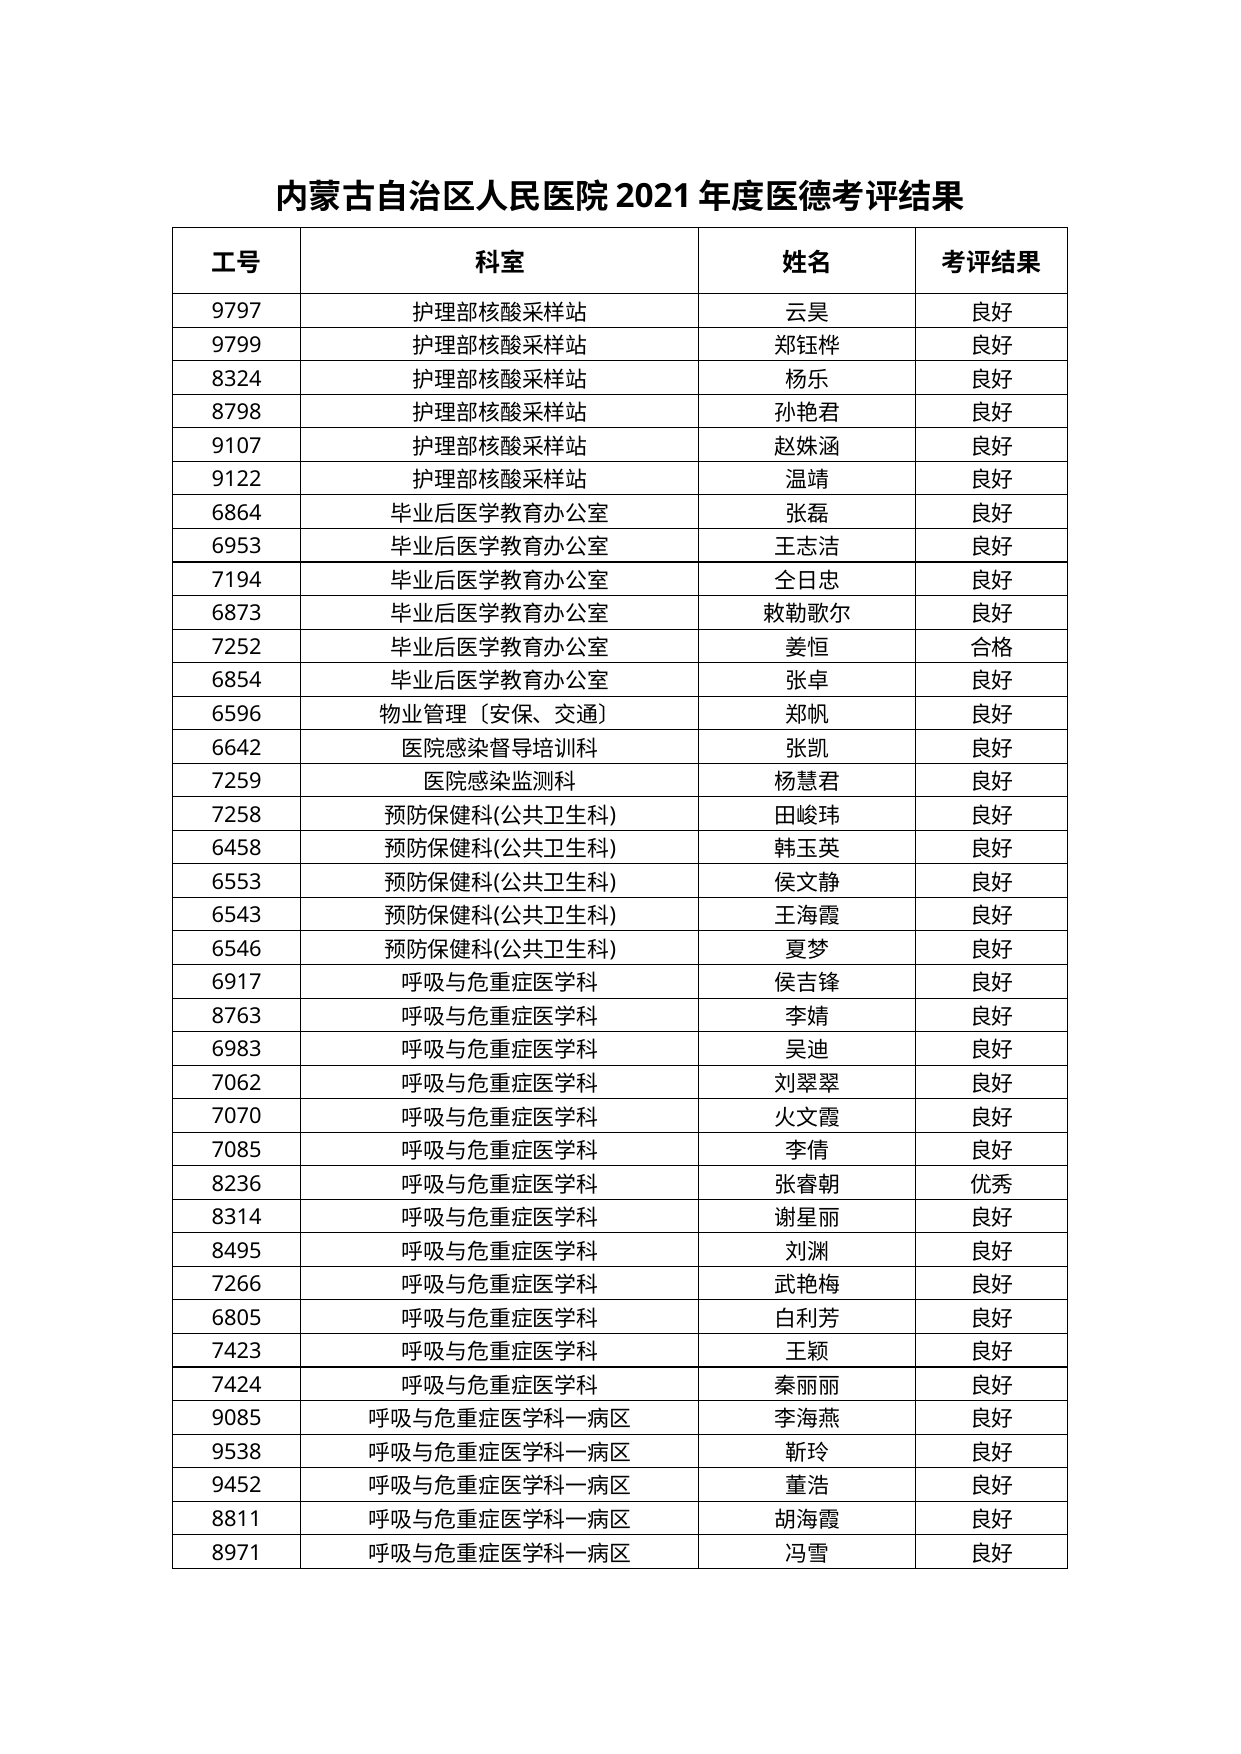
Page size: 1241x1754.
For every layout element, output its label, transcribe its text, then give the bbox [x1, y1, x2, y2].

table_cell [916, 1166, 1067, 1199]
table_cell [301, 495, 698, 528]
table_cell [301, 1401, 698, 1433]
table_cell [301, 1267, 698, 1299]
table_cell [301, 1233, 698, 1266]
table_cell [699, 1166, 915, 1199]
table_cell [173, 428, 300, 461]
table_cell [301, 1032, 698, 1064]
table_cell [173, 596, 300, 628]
table_cell 科室 [301, 228, 698, 293]
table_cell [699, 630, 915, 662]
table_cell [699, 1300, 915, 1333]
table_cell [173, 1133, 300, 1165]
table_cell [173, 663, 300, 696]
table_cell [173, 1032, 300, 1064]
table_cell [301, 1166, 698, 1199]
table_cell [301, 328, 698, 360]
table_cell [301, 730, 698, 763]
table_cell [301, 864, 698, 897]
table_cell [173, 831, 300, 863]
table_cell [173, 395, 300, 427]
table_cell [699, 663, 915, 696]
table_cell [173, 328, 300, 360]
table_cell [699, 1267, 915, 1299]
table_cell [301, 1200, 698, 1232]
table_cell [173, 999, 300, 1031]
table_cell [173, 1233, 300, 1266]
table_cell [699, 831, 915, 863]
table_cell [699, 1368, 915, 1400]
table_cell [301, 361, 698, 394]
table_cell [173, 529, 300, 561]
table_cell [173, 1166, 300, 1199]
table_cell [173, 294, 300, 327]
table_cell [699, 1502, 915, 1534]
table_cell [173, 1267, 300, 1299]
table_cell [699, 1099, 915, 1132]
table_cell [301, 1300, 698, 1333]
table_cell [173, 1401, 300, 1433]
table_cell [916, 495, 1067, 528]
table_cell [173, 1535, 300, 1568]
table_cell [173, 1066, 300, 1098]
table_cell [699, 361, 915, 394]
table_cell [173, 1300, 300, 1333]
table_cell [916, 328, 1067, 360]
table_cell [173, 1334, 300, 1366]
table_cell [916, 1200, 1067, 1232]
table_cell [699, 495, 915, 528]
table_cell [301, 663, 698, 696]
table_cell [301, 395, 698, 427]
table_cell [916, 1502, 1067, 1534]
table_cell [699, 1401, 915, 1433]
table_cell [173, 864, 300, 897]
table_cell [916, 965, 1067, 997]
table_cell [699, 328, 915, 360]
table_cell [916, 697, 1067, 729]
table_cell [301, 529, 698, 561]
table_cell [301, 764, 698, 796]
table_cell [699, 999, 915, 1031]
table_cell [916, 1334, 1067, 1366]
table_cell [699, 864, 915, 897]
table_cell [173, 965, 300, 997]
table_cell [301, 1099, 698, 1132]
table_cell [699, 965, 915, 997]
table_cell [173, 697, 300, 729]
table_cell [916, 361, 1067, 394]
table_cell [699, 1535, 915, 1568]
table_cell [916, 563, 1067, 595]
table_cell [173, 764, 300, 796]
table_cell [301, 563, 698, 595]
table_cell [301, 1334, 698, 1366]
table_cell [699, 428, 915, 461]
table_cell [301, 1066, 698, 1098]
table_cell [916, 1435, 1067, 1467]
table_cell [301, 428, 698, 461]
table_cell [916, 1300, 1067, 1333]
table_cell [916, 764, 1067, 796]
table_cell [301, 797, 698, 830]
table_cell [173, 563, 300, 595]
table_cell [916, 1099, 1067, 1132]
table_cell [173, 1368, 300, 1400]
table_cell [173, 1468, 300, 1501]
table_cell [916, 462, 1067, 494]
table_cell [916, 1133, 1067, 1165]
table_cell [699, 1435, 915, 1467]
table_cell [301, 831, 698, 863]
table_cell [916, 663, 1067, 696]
table_header 内蒙古自治区人民医院2021年度医德考评结果 [172, 162, 1068, 227]
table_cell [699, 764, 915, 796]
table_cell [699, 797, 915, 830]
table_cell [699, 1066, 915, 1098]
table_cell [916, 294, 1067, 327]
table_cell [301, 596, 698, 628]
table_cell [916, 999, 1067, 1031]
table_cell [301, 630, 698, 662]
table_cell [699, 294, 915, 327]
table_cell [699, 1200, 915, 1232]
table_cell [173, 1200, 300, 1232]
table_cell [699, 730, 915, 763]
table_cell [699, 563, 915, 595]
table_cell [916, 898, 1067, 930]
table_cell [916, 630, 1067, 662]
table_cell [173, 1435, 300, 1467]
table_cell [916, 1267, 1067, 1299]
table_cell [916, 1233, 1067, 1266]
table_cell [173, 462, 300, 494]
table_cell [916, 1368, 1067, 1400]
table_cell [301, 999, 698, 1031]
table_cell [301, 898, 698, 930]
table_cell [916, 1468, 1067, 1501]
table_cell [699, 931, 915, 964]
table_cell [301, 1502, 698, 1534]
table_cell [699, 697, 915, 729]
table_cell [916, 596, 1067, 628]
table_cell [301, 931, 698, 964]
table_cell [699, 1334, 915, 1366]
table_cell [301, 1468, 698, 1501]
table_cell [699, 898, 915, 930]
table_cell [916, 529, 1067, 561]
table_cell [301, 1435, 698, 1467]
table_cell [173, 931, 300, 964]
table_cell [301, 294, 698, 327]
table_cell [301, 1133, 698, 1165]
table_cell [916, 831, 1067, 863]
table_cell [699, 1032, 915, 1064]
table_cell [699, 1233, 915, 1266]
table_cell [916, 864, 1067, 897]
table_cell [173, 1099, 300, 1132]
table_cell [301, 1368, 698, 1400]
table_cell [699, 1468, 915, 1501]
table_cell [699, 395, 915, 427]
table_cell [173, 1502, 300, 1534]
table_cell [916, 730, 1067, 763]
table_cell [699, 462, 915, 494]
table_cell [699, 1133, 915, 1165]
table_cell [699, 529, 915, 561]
table_cell 工号 [173, 228, 300, 293]
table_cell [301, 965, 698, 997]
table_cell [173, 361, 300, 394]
table_cell 考评结果 [916, 228, 1067, 293]
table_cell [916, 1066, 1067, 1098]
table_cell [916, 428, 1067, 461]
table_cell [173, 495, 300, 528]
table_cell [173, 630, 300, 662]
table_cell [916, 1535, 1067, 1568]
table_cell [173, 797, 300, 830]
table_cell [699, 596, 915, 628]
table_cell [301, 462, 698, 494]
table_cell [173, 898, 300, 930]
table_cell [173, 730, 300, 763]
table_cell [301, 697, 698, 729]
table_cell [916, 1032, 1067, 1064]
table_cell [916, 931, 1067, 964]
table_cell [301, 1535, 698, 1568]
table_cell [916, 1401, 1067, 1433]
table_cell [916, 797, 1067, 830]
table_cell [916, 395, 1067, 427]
table_cell 姓名 [699, 228, 915, 293]
